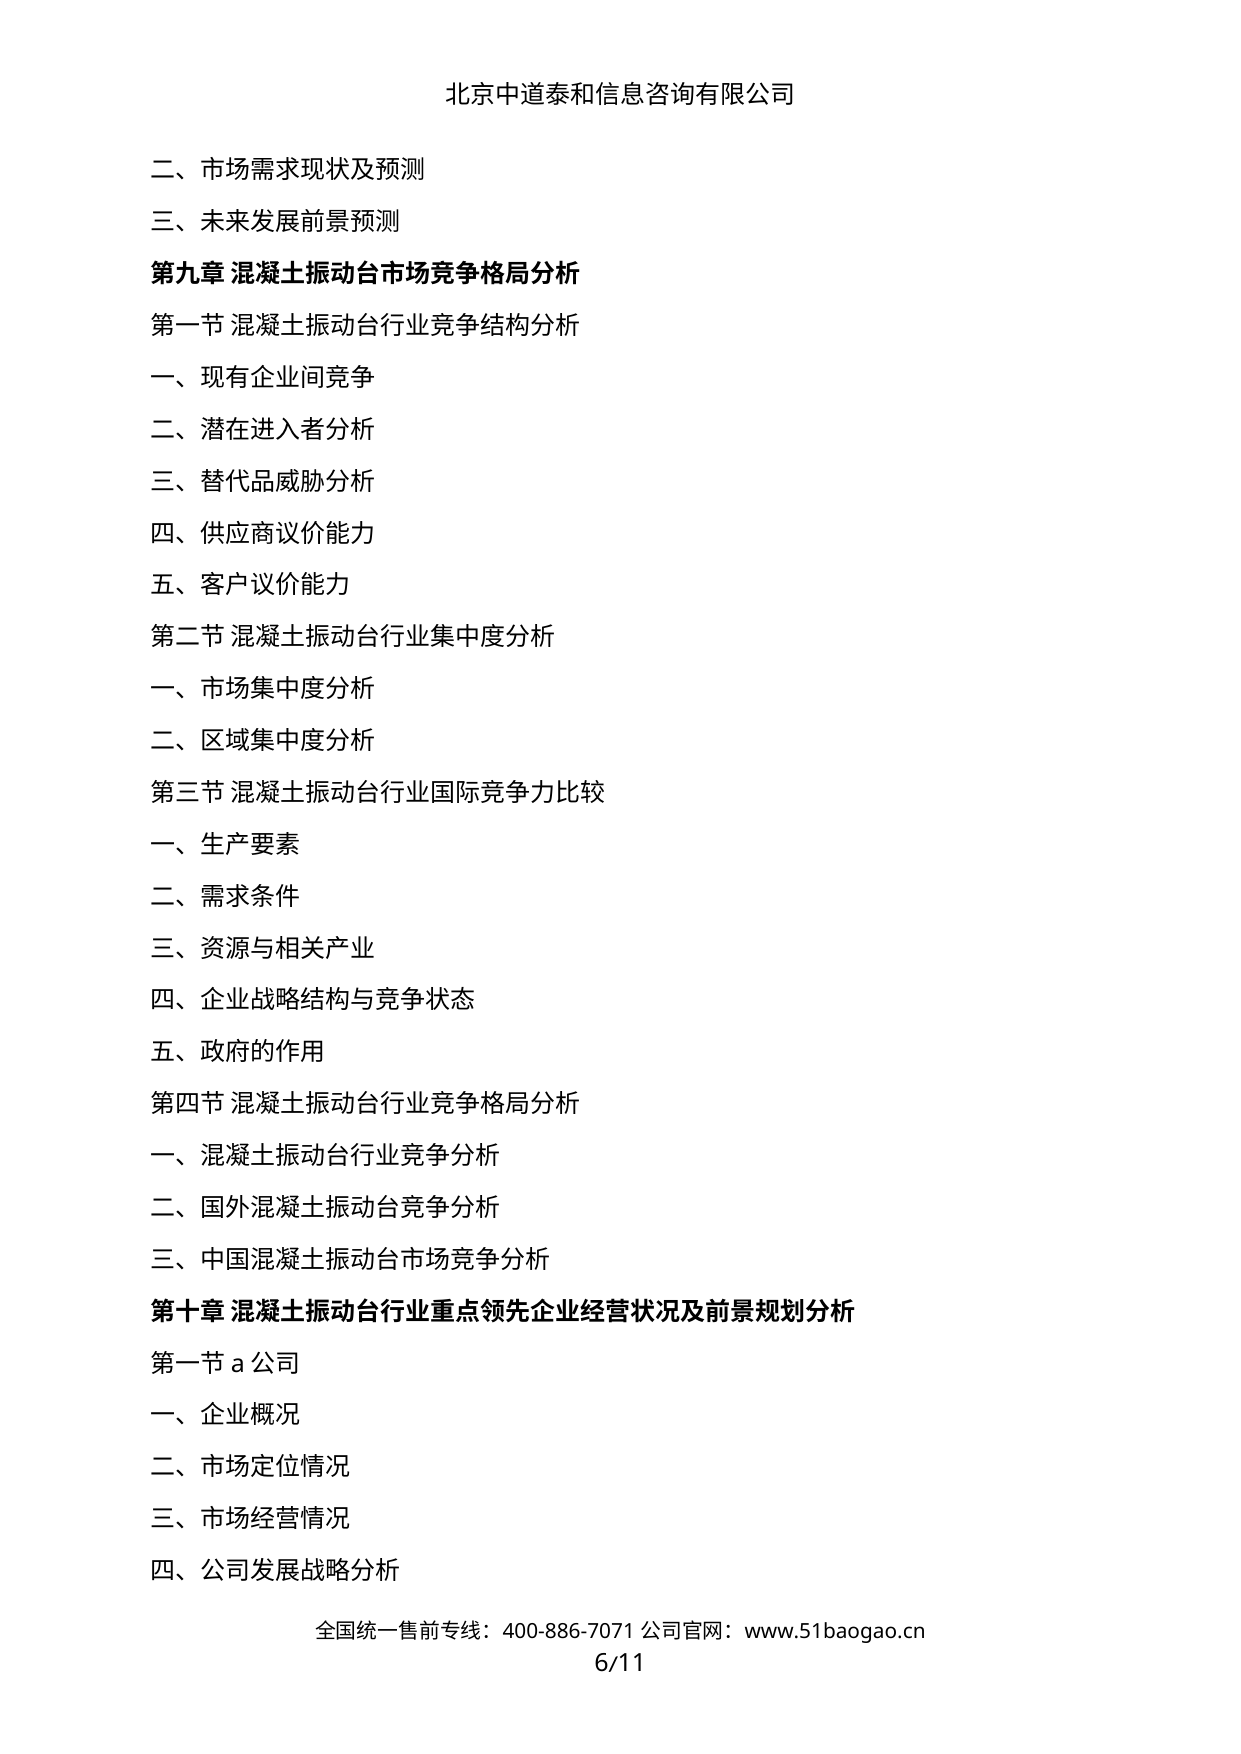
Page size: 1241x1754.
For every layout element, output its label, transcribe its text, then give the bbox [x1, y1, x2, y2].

text 一、混凝土振动台行业竞争分析 [150, 1136, 1090, 1172]
text 第一节 混凝土振动台行业竞争结构分析 [150, 306, 1090, 342]
text 第一节 a公司 [150, 1343, 1090, 1379]
text 第九章 混凝土振动台市场竞争格局分析 [150, 254, 1090, 290]
text 二、区域集中度分析 [150, 721, 1090, 757]
text 三、市场经营情况 [150, 1499, 1090, 1535]
text 二、潜在进入者分析 [150, 409, 1090, 446]
text 四、企业战略结构与竞争状态 [150, 980, 1090, 1016]
text 一、市场集中度分析 [150, 669, 1090, 705]
text 第十章 混凝土振动台行业重点领先企业经营状况及前景规划分析 [150, 1291, 1090, 1327]
text 第三节 混凝土振动台行业国际竞争力比较 [150, 772, 1090, 809]
text 二、需求条件 [150, 876, 1090, 912]
text 一、现有企业间竞争 [150, 357, 1090, 394]
text 第四节 混凝土振动台行业竞争格局分析 [150, 1084, 1090, 1120]
text 一、企业概况 [150, 1395, 1090, 1431]
text 五、客户议价能力 [150, 565, 1090, 601]
text 二、国外混凝土振动台竞争分析 [150, 1187, 1090, 1224]
text 三、资源与相关产业 [150, 928, 1090, 964]
text 二、市场需求现状及预测 [150, 150, 1090, 186]
text 一、生产要素 [150, 824, 1090, 861]
text 二、市场定位情况 [150, 1447, 1090, 1483]
text 三、未来发展前景预测 [150, 202, 1090, 238]
text 第二节 混凝土振动台行业集中度分析 [150, 617, 1090, 653]
text 四、公司发展战略分析 [150, 1551, 1090, 1587]
text 三、替代品威胁分析 [150, 461, 1090, 497]
text 五、政府的作用 [150, 1032, 1090, 1068]
text 三、中国混凝土振动台市场竞争分析 [150, 1239, 1090, 1276]
text 四、供应商议价能力 [150, 513, 1090, 549]
